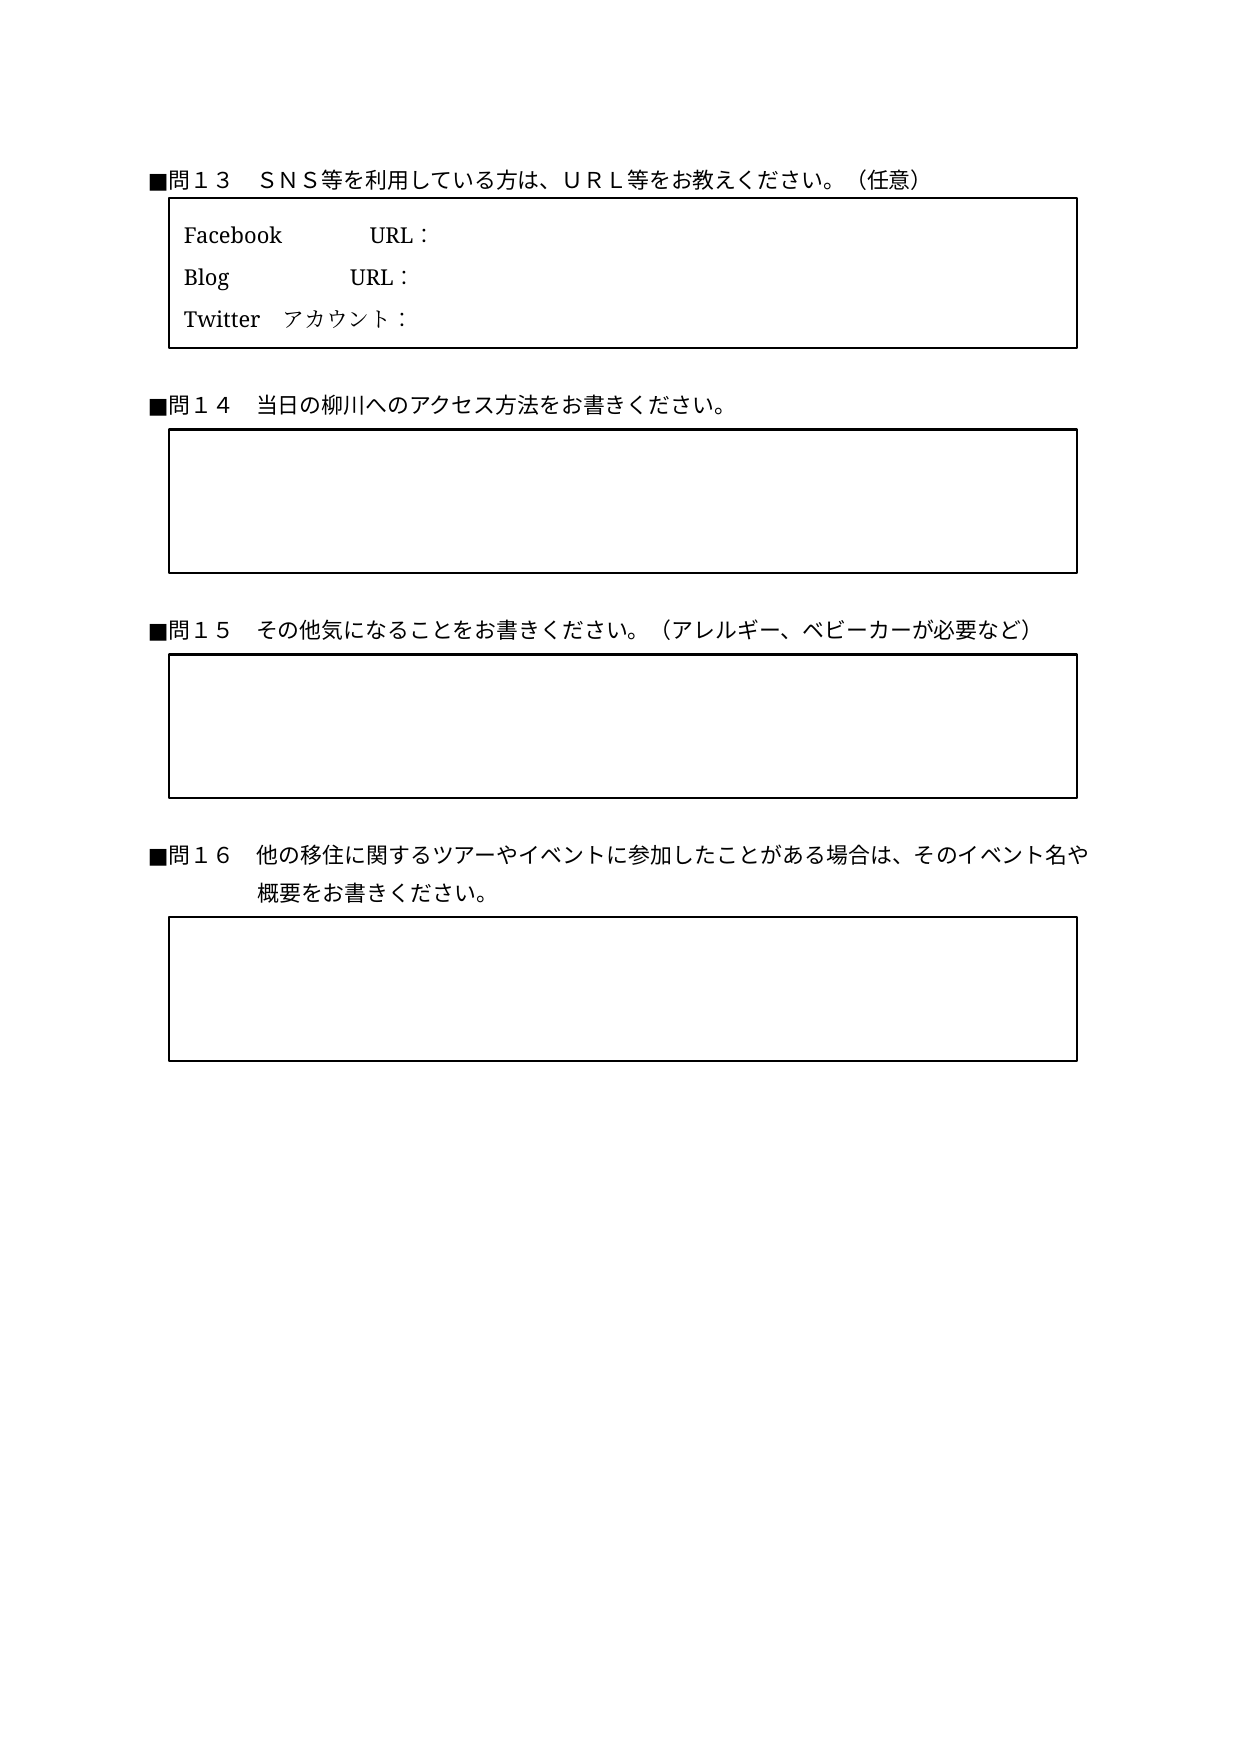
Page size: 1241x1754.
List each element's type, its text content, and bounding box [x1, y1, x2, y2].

text ■問１３ ＳＮＳ等を利用している方は、ＵＲＬ等をお教えください。（任意） [148, 161, 1092, 198]
text ■問１５ その他気になることをお書きください。（アレルギー、ベビーカーが必要など） [148, 611, 1092, 648]
text ■問１４ 当日の柳川へのアクセス方法をお書きください。 [148, 386, 1092, 423]
text ■問１６ 他の移住に関するツアーやイベントに参加したことがある場合は、そのイベント名や概要をお書きください。 [148, 836, 1092, 911]
